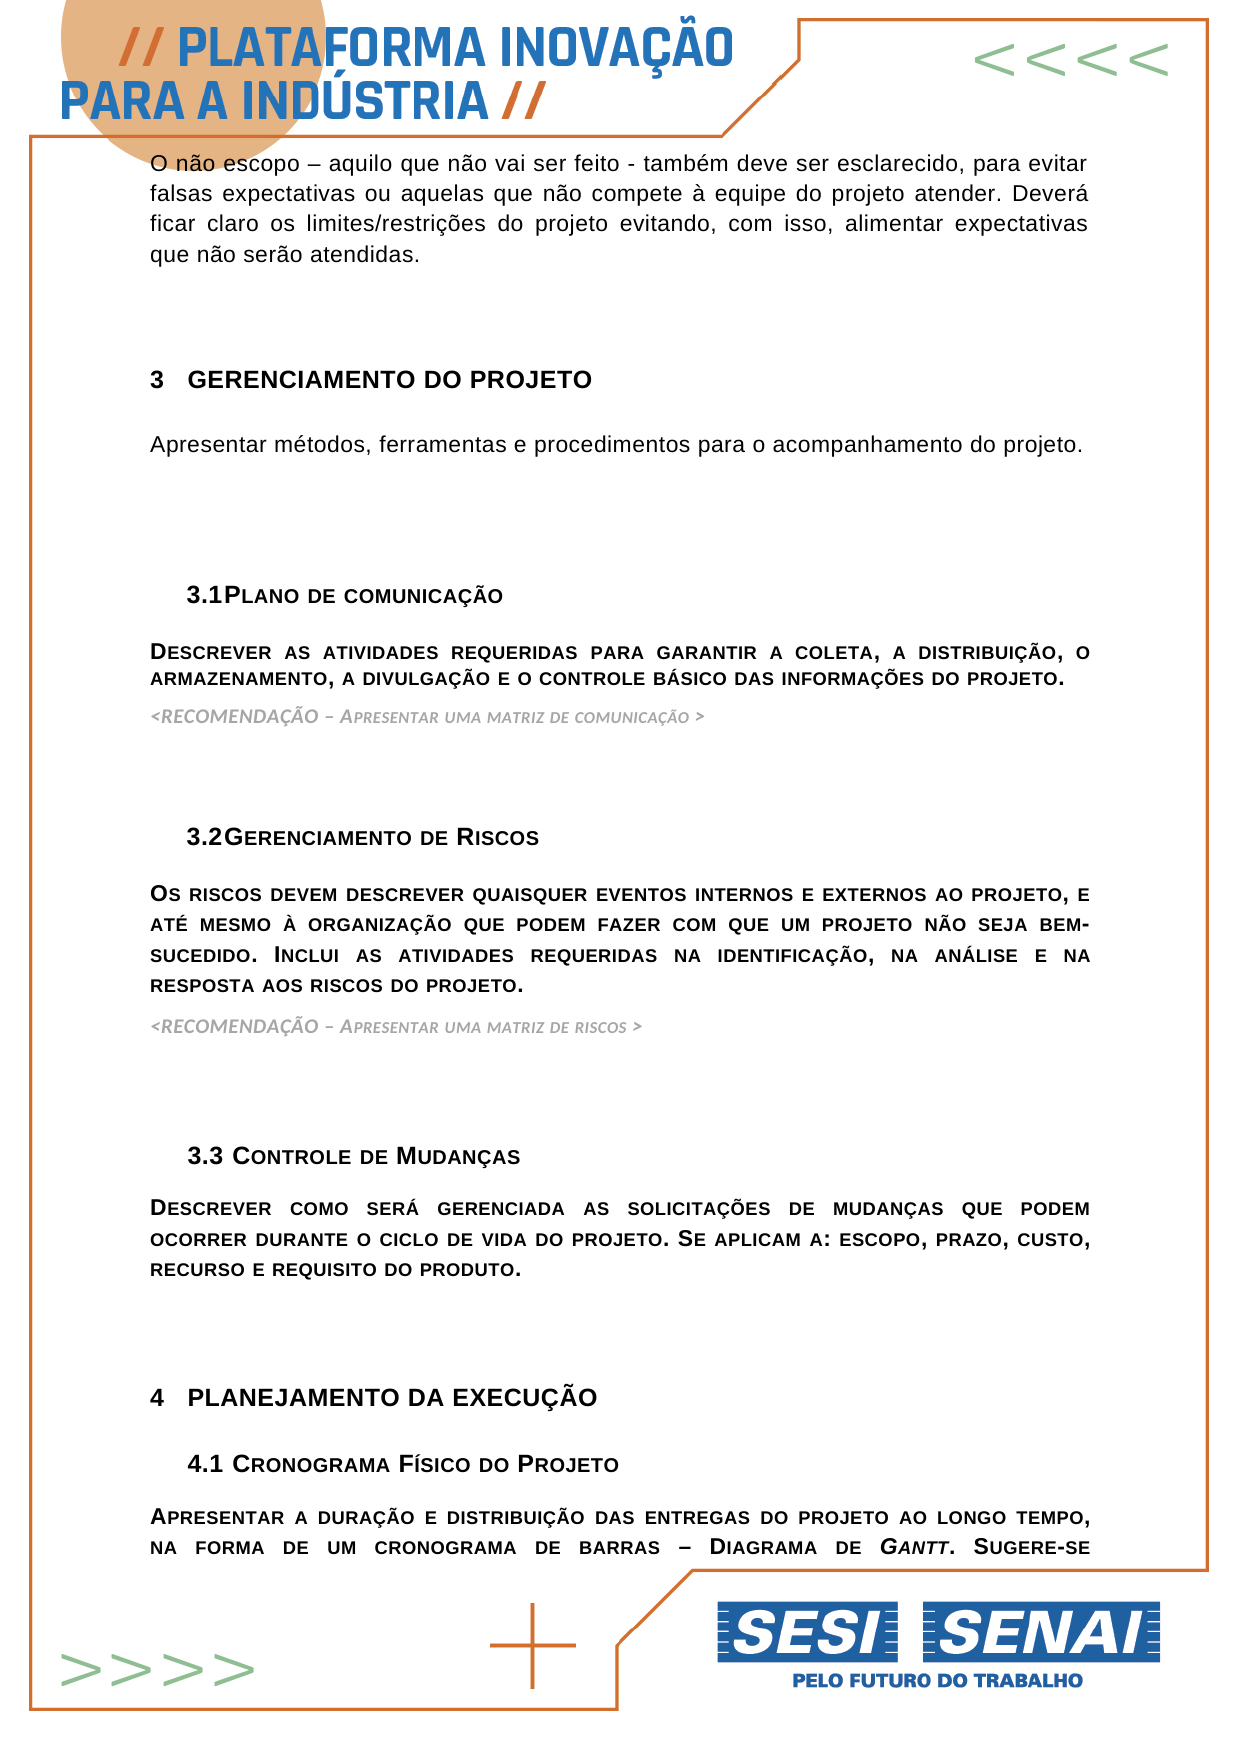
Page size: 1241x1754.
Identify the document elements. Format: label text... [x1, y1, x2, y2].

list Plano de comunicação [186, 579, 1090, 608]
text O não escopo – aquilo que não vai ser feito - também deve ser esclarecido, para evitar falsas expectativas ou aquelas que não compete à equipe do projeto atender. Deverá ficar claro os limites/restrições do projeto evitando, com isso, alimentar expectativas que não serão atendidas. [150, 150, 1090, 267]
picture [6, 0, 1234, 1731]
text <RECOMENDAÇÃO – Apresentar uma matriz de comunicação > [150, 703, 1090, 728]
list GERENCIAMENTO DO PROJETO [150, 365, 1090, 394]
list Gerenciamento de Riscos [186, 822, 1090, 851]
text Os riscos devem descrever quaisquer eventos internos e externos ao projeto, e até mesmo à organização que podem fazer com que um projeto não seja bem-sucedido. Inclui as atividades requeridas na identificação, na análise e na resposta aos riscos do projeto. [150, 880, 1090, 997]
text Descrever as atividades requeridas para garantir a coleta, a distribuição, o armazenamento, a divulgação e o controle básico das informações do projeto. [150, 638, 1090, 690]
text <RECOMENDAÇÃO – Apresentar uma matriz de riscos > [150, 1013, 1090, 1039]
list PLANEJAMENTO DA EXECUÇÃO [150, 1383, 1090, 1412]
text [150, 1503, 1090, 1559]
text Apresentar métodos, ferramentas e procedimentos para o acompanhamento do projeto. [150, 431, 1090, 457]
list Cronograma Físico do Projeto [187, 1449, 1090, 1478]
text Descrever como será gerenciada as solicitações de mudanças que podem ocorrer durante o ciclo de vida do projeto. Se aplicam a: escopo, prazo, custo, recurso e requisito do produto. [150, 1194, 1090, 1281]
list Controle de Mudanças [187, 1141, 1090, 1169]
